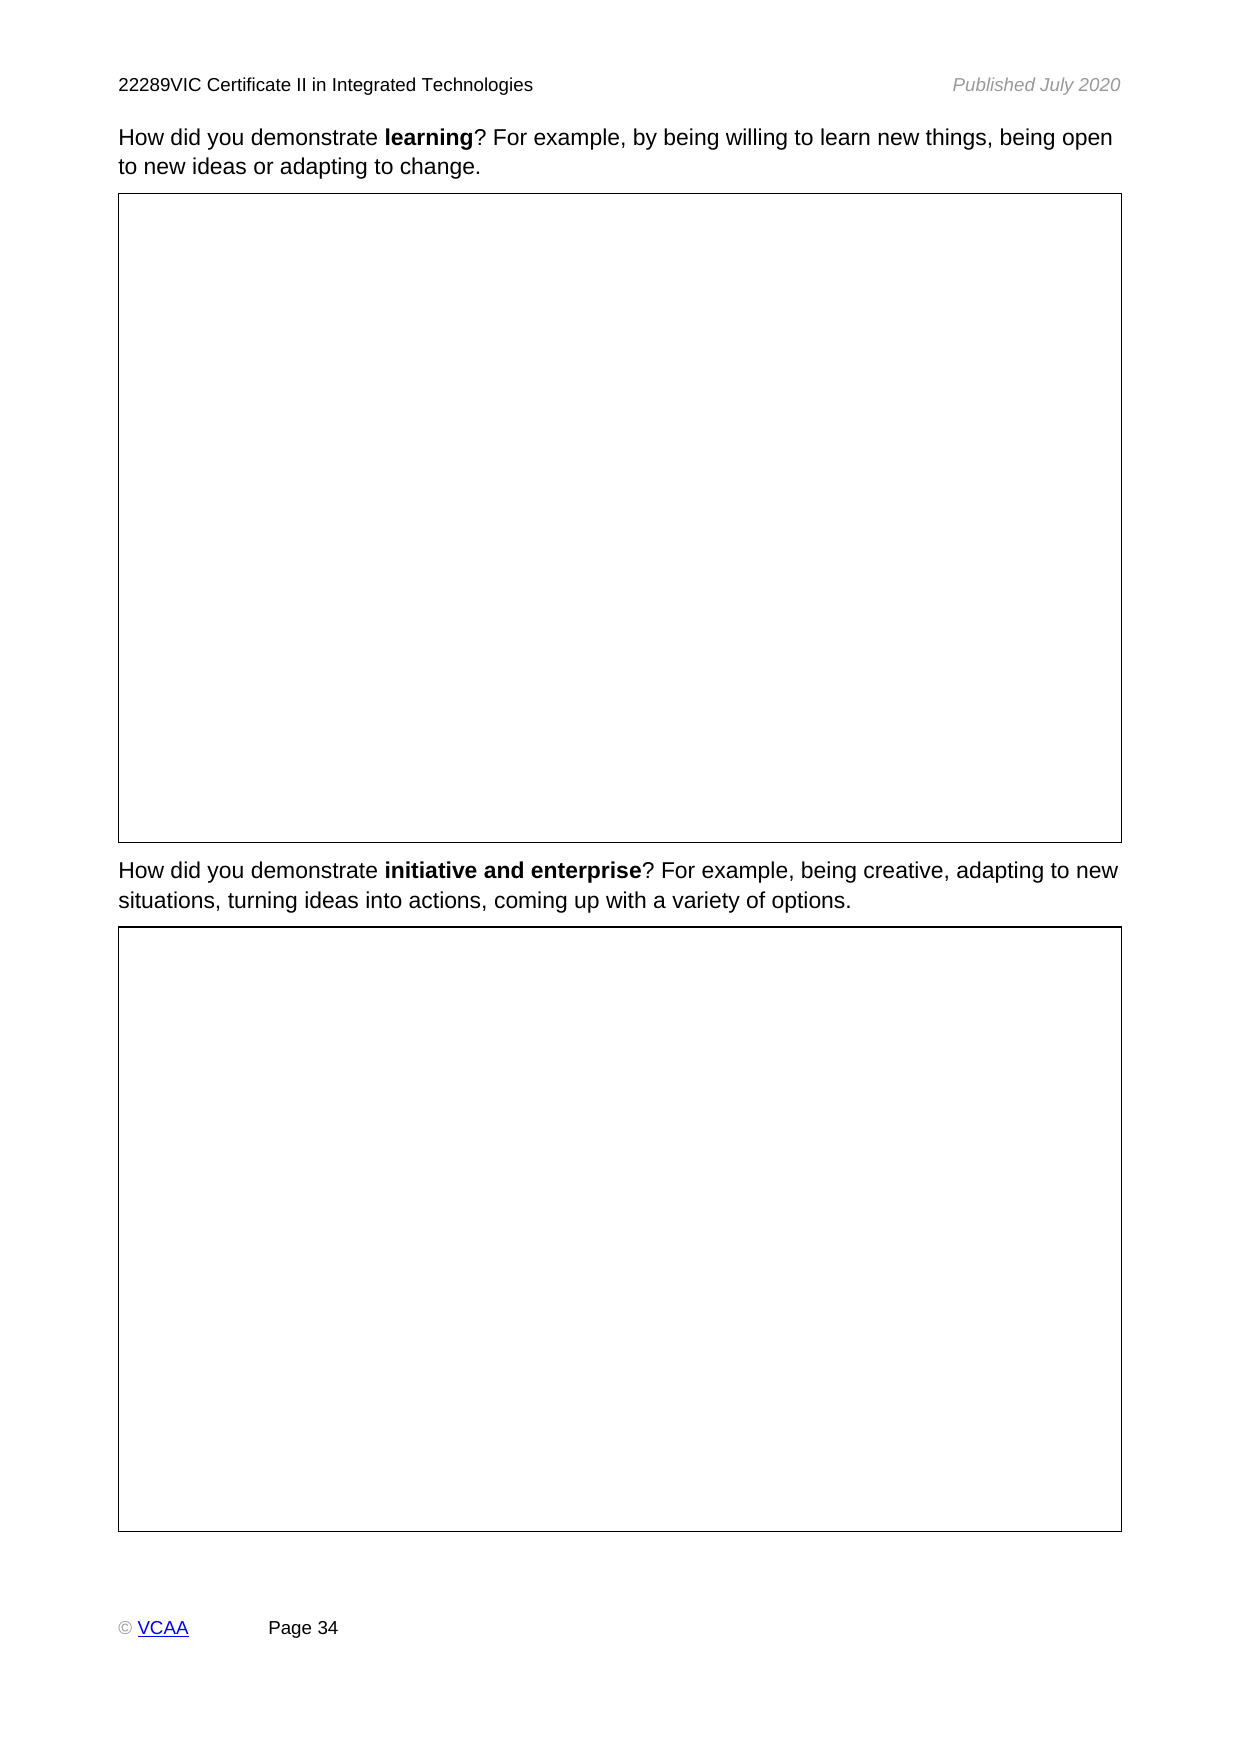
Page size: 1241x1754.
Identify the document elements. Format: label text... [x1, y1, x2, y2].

text How did you demonstrate learning? For example, by being willing to learn new things, being open to new ideas or adapting to change. [118, 122, 1122, 180]
table_header [119, 928, 1121, 1531]
table_header [119, 194, 1121, 842]
text How did you demonstrate initiative and enterprise? For example, being creative, adapting to new situations, turning ideas into actions, coming up with a variety of options. [118, 856, 1122, 914]
